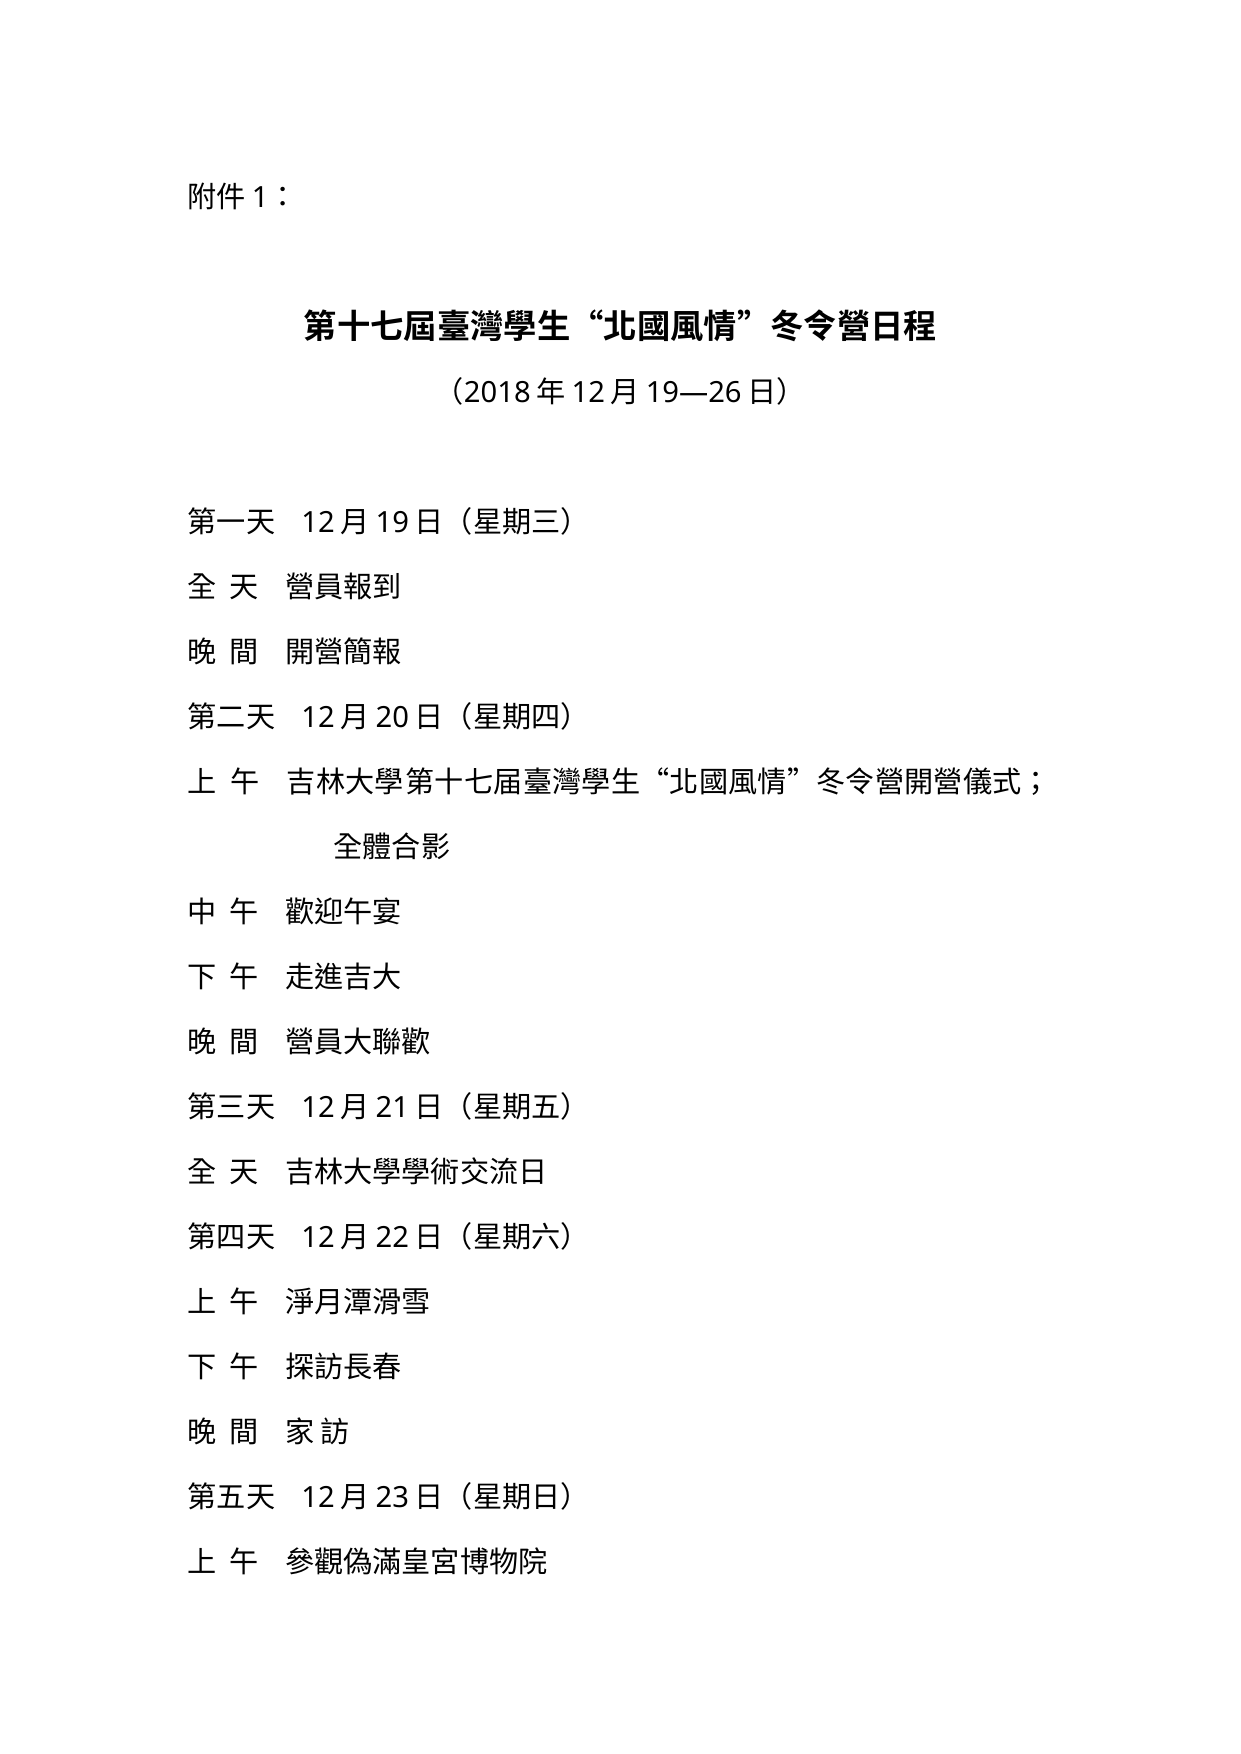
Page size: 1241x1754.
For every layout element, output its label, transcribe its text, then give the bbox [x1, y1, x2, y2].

text 第十七屆臺灣學生“北國風情”冬令營日程 [187, 292, 1053, 357]
text 下 午 探訪長春 [187, 1332, 1053, 1397]
text 全 天 營員報到 [187, 552, 1053, 617]
text 上 午 參觀偽滿皇宮博物院 [187, 1527, 1053, 1592]
text 中 午 歡迎午宴 [187, 877, 1053, 942]
text 晚 間 開營簡報 [187, 617, 1053, 682]
text 第一天 12月19日（星期三） [187, 487, 1053, 552]
text 第五天 12月23日（星期日） [187, 1462, 1053, 1527]
text 上 午 吉林大學第十七届臺灣學生“北國風情”冬令營開營儀式；全體合影 [187, 747, 1053, 877]
text 晚 間 家 訪 [187, 1397, 1053, 1462]
text 第四天 12月22日（星期六） [187, 1202, 1053, 1267]
text 下 午 走進吉大 [187, 942, 1053, 1007]
text （2018年12月19—26日） [187, 357, 1053, 422]
text 第三天 12月21日（星期五） [187, 1072, 1053, 1137]
text 上 午 淨月潭滑雪 [187, 1267, 1053, 1332]
text 附件1： [187, 162, 1053, 227]
text 晚 間 營員大聯歡 [187, 1007, 1053, 1072]
text 全 天 吉林大學學術交流日 [187, 1137, 1053, 1202]
text 第二天 12月20日（星期四） [187, 682, 1053, 747]
